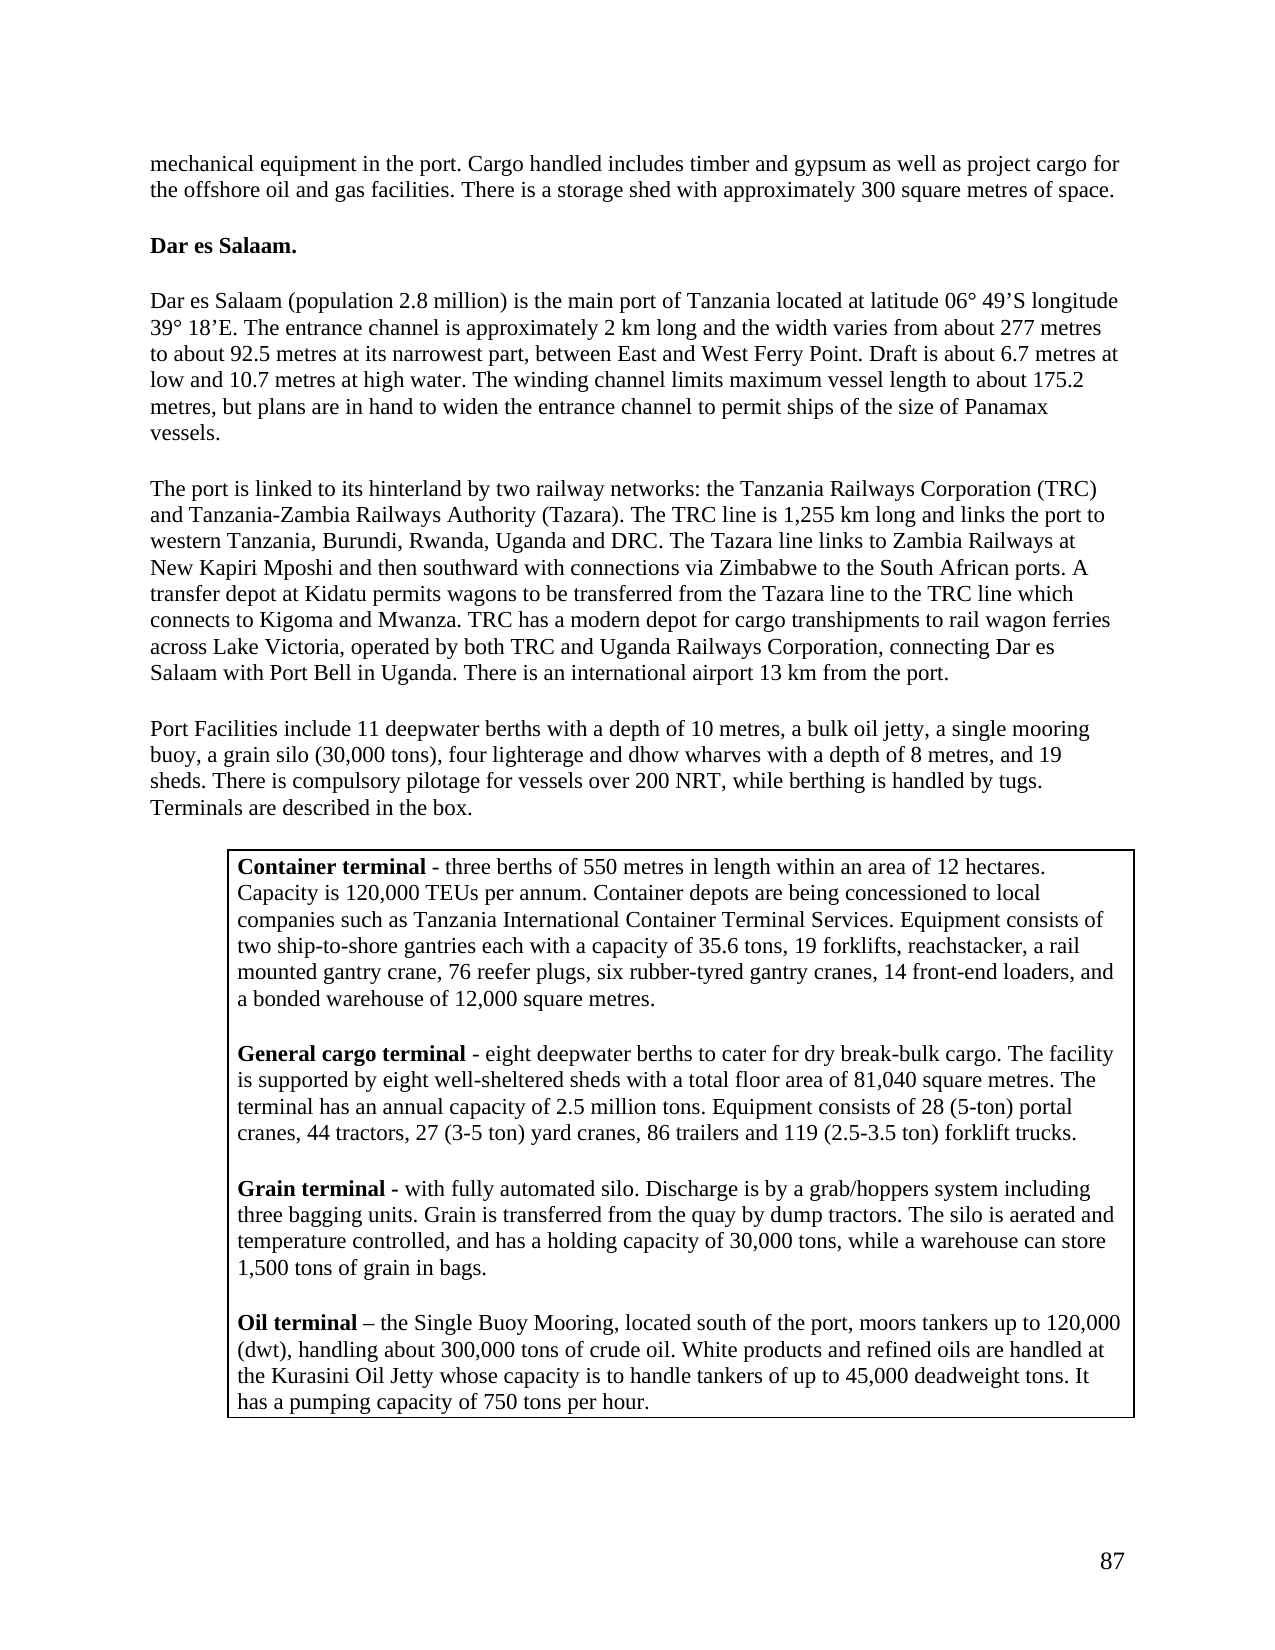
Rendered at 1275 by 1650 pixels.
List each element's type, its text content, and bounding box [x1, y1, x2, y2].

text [150, 150, 1125, 203]
text Grain terminal - with fully automated silo. Discharge is by a grab/hoppers system including three bagging units. Grain is transferred from the quay by dump tractors. The silo is aerated and temperature controlled, and has a holding capacity of 30,000 tons, while a warehouse can store 1,500 tons of grain in bags. [229, 1171, 1133, 1280]
text Oil terminal – the Single Buoy Mooring, located south of the port, moors tankers up to 120,000 (dwt), handling about 300,000 tons of crude oil. White products and refined oils are handled at the Kurasini Oil Jetty whose capacity is to handle tankers of up to 45,000 deadweight tons. It has a pumping capacity of 750 tons per hour. [229, 1306, 1133, 1417]
text Dar es Salaam (population 2.8 million) is the main port of Tanzania located at latitude 06° 49’S longitude 39° 18’E. The entrance channel is approximately 2 km long and the width varies from about 277 metres to about 92.5 metres at its narrowest part, between East and West Ferry Point. Draft is about 6.7 metres at low and 10.7 metres at high water. The winding channel limits maximum vessel length to about 175.2 metres, but plans are in hand to widen the entrance channel to permit ships of the size of Panamax vessels. [150, 287, 1125, 446]
text Dar es Salaam. [150, 232, 1125, 258]
text The port is linked to its hinterland by two railway networks: the Tanzania Railways Corporation (TRC) and Tanzania-Zambia Railways Authority (Tazara). The TRC line is 1,255 km long and links the port to western Tanzania, Burundi, Rwanda, Uganda and DRC. The Tazara line links to Zambia Railways at New Kapiri Mposhi and then southward with connections via Zimbabwe to the South African ports. A transfer depot at Kidatu permits wagons to be transferred from the Tazara line to the TRC line which connects to Kigoma and Mwanza. TRC has a modern depot for cargo transhipments to rail wagon ferries across Lake Victoria, operated by both TRC and Uganda Railways Corporation, connecting Dar es Salaam with Port Bell in Uganda. There is an international airport 13 km from the port. [150, 475, 1125, 686]
text Port Facilities include 11 deepwater berths with a depth of 10 metres, a bulk oil jetty, a single mooring buoy, a grain silo (30,000 tons), four lighterage and dhow wharves with a depth of 8 metres, and 19 sheds. There is compulsory pilotage for vessels over 200 NRT, while berthing is handled by tugs. Terminals are described in the box. [150, 715, 1125, 820]
text General cargo terminal - eight deepwater berths to cater for dry break-bulk cargo. The facility is supported by eight well-sheltered sheds with a total floor area of 81,040 square metres. The terminal has an annual capacity of 2.5 million tons. Equipment consists of 28 (5-ton) portal cranes, 44 tractors, 27 (3-5 ton) yard cranes, 86 trailers and 119 (2.5-3.5 ton) forklift trucks. [229, 1037, 1133, 1146]
text Container terminal - three berths of 550 metres in length within an area of 12 hectares. Capacity is 120,000 TEUs per annum. Container depots are being concessioned to local companies such as Tanzania International Container Terminal Services. Equipment consists of two ship-to-shore gantries each with a capacity of 35.6 tons, 19 forklifts, reachstacker, a rail mounted gantry crane, 76 reefer plugs, six rubber-tyred gantry cranes, 14 front-end loaders, and a bonded warehouse of 12,000 square metres. [229, 851, 1133, 1011]
